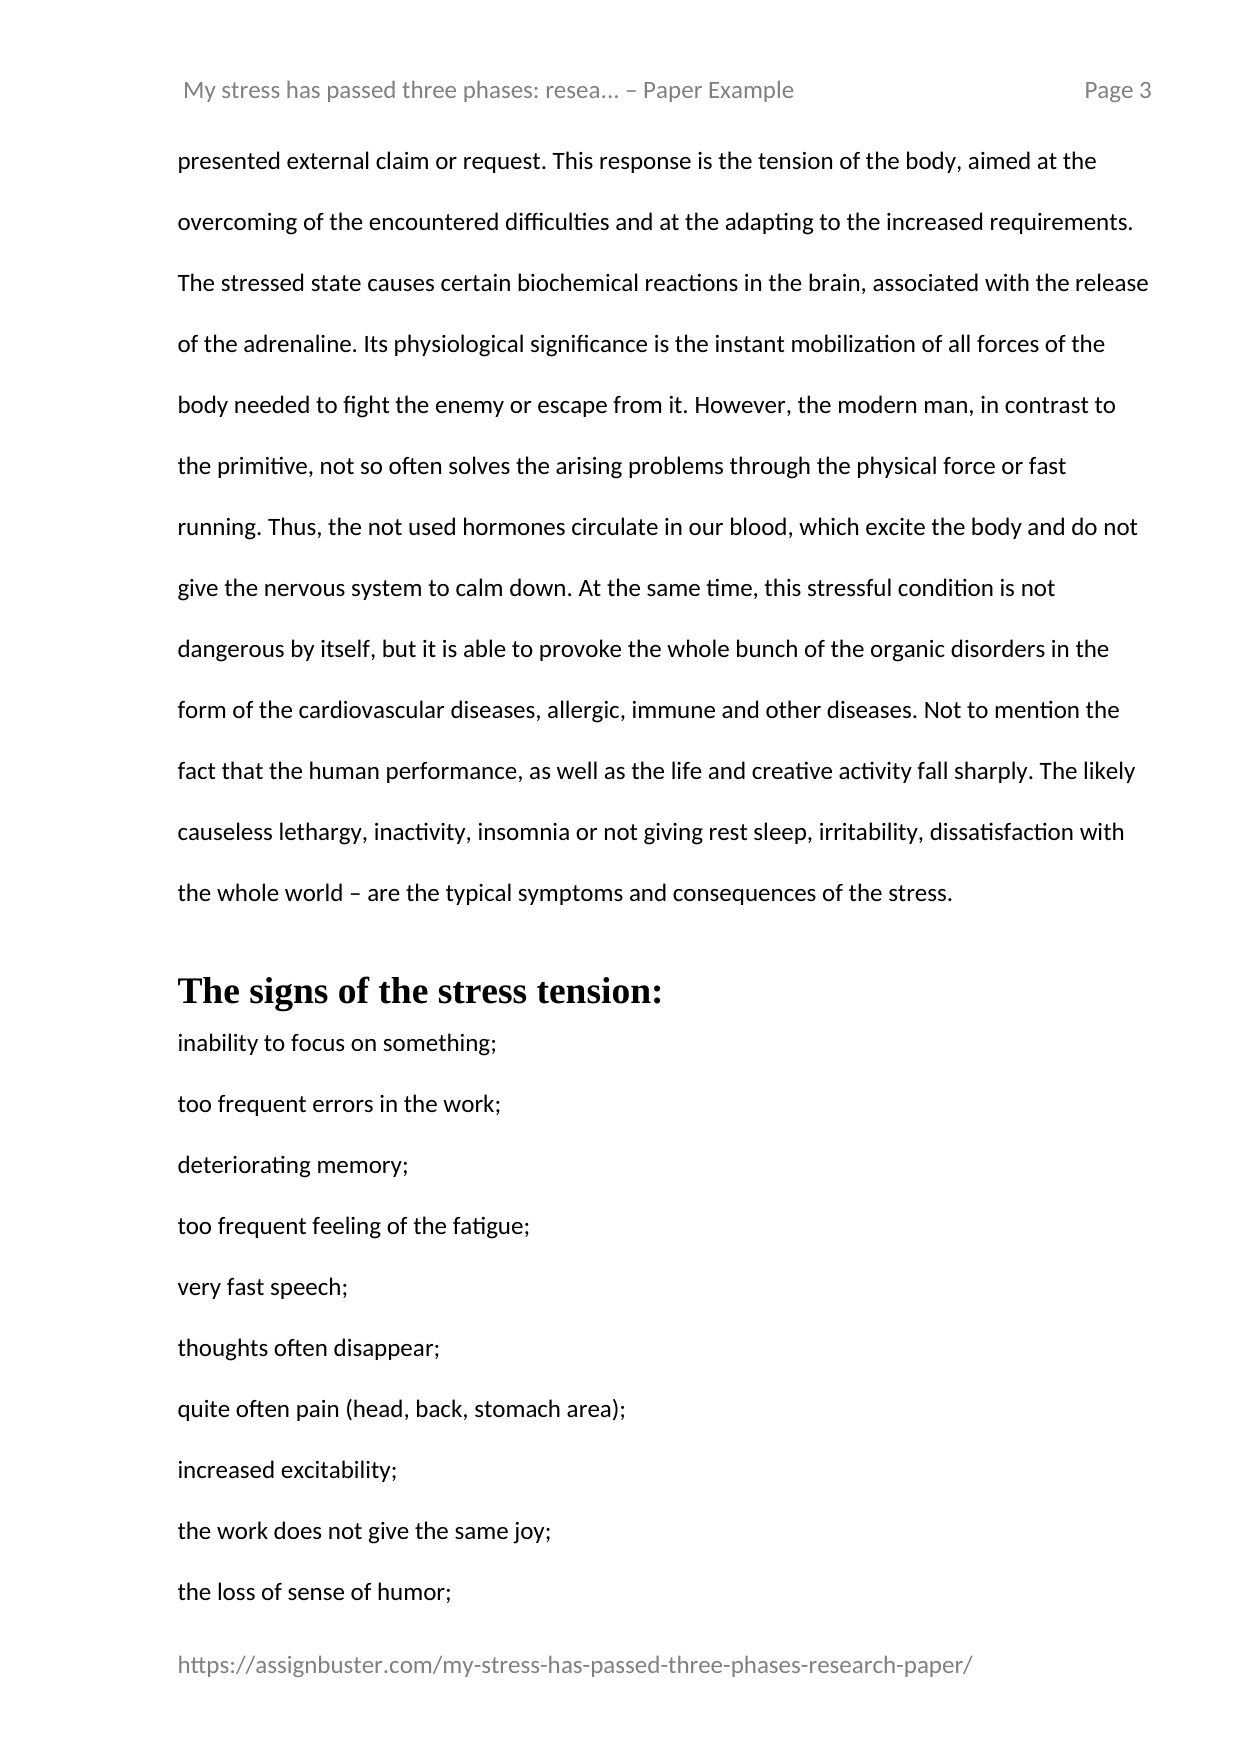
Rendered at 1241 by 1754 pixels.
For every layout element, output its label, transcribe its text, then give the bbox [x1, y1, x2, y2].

subtitle The signs of the stress tension: [177, 968, 1152, 1011]
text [177, 145, 1152, 908]
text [177, 1027, 1152, 1607]
